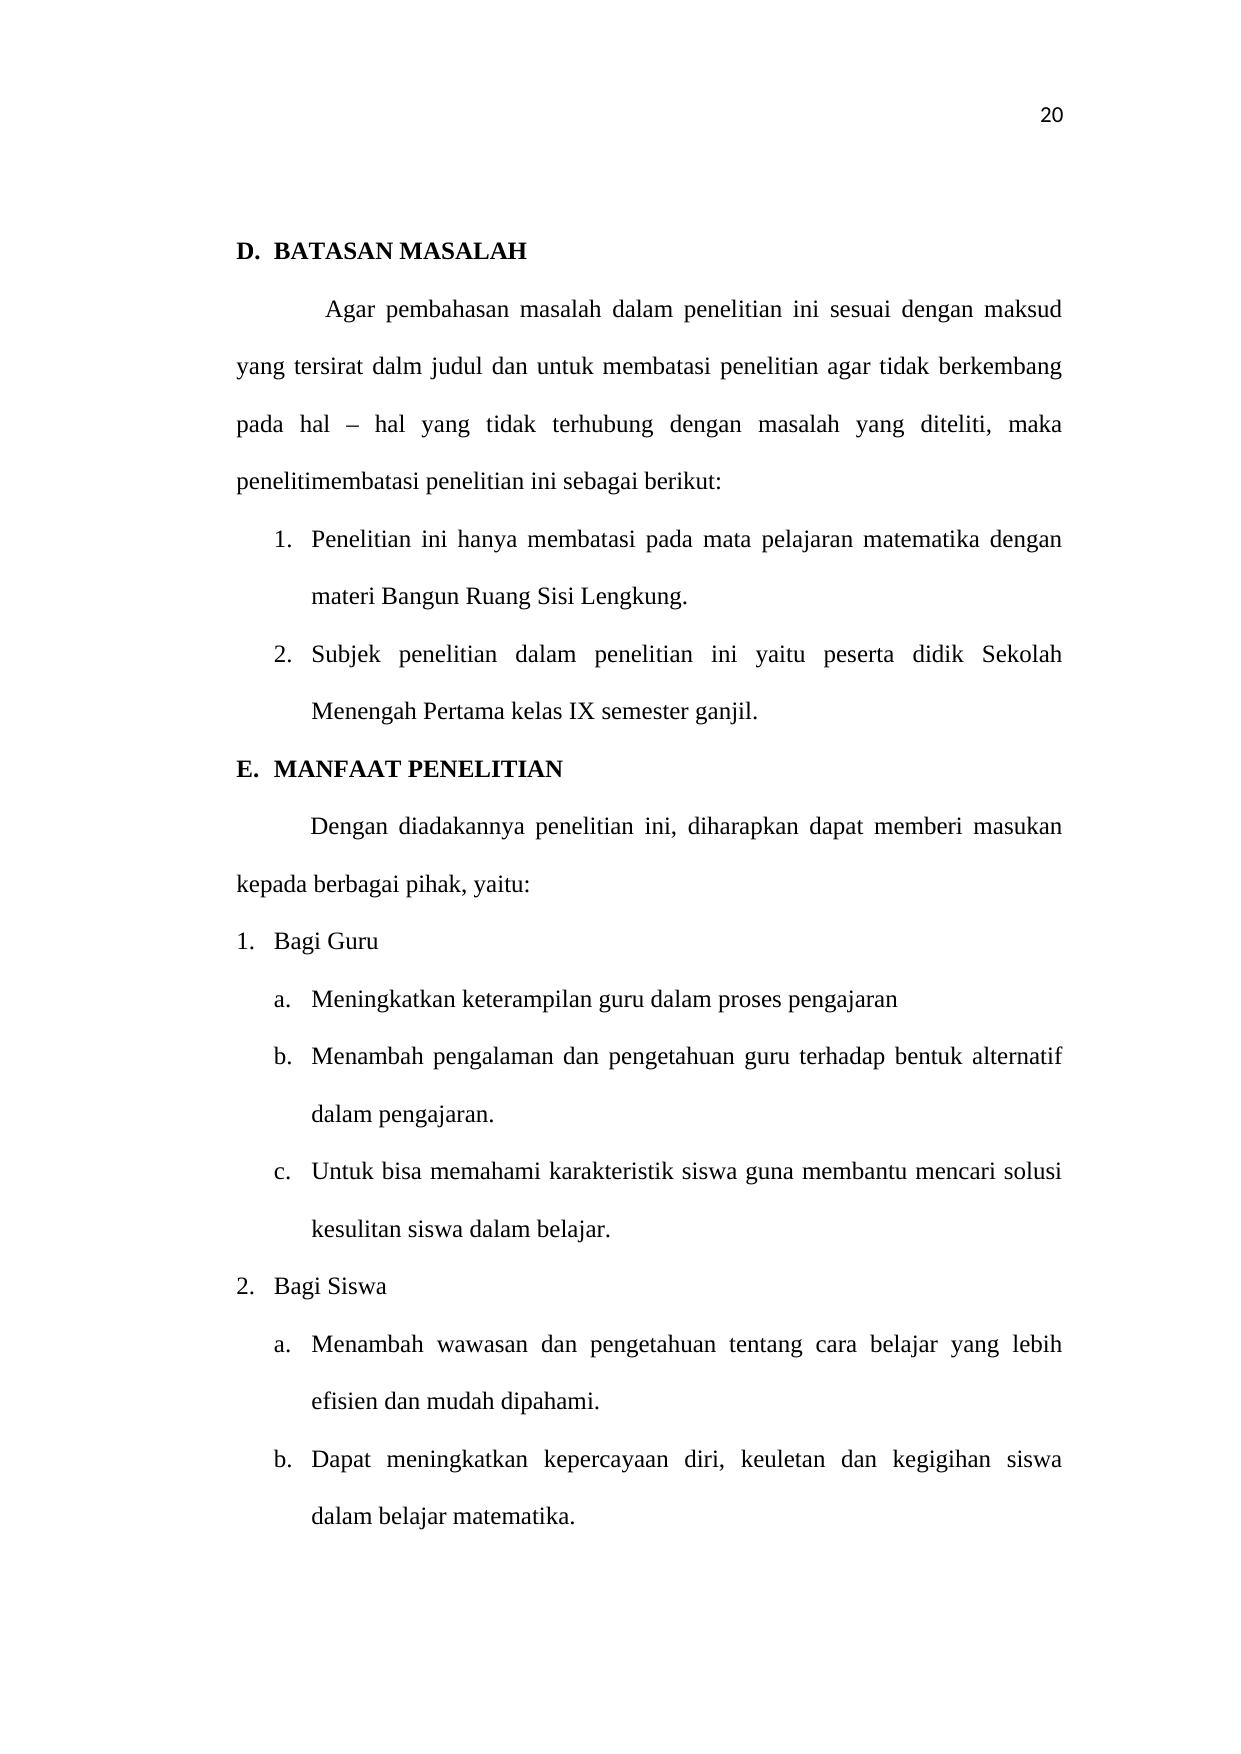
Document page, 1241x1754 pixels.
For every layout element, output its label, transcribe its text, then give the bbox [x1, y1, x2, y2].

list Meningkatkan keterampilan guru dalam proses pengajaran [274, 984, 1063, 1013]
list BATASAN MASALAH [236, 236, 1063, 265]
list Untuk bisa memahami karakteristik siswa guna membantu mencari solusi kesulitan siswa dalam belajar. [274, 1156, 1063, 1243]
list Subjek penelitian dalam penelitian ini yaitu peserta didik Sekolah Menengah Pertama kelas IX semester ganjil. [274, 639, 1063, 725]
list Menambah pengalaman dan pengetahuan guru terhadap bentuk alternatif dalam pengajaran. [274, 1041, 1063, 1128]
text Dengan diadakannya penelitian ini, diharapkan dapat memberi masukan kepada berbagai pihak, yaitu: [236, 811, 1063, 898]
list Dapat meningkatkan kepercayaan diri, keuletan dan kegigihan siswa dalam belajar matematika. [274, 1444, 1063, 1530]
list Bagi Guru [236, 926, 1063, 955]
list MANFAAT PENELITIAN [236, 754, 1063, 783]
list Agar pembahasan masalah dalam penelitian ini sesuai dengan maksud yang tersirat dalm judul dan untuk membatasi penelitian agar tidak berkembang pada hal – hal yang tidak terhubung dengan masalah yang diteliti, maka penelitimembatasi penelitian ini sebagai berikut: [236, 294, 1063, 495]
list Menambah wawasan dan pengetahuan tentang cara belajar yang lebih efisien dan mudah dipahami. [274, 1329, 1063, 1415]
list Penelitian ini hanya membatasi pada mata pelajaran matematika dengan materi Bangun Ruang Sisi Lengkung. [274, 524, 1063, 610]
list Bagi Siswa [236, 1271, 1063, 1300]
